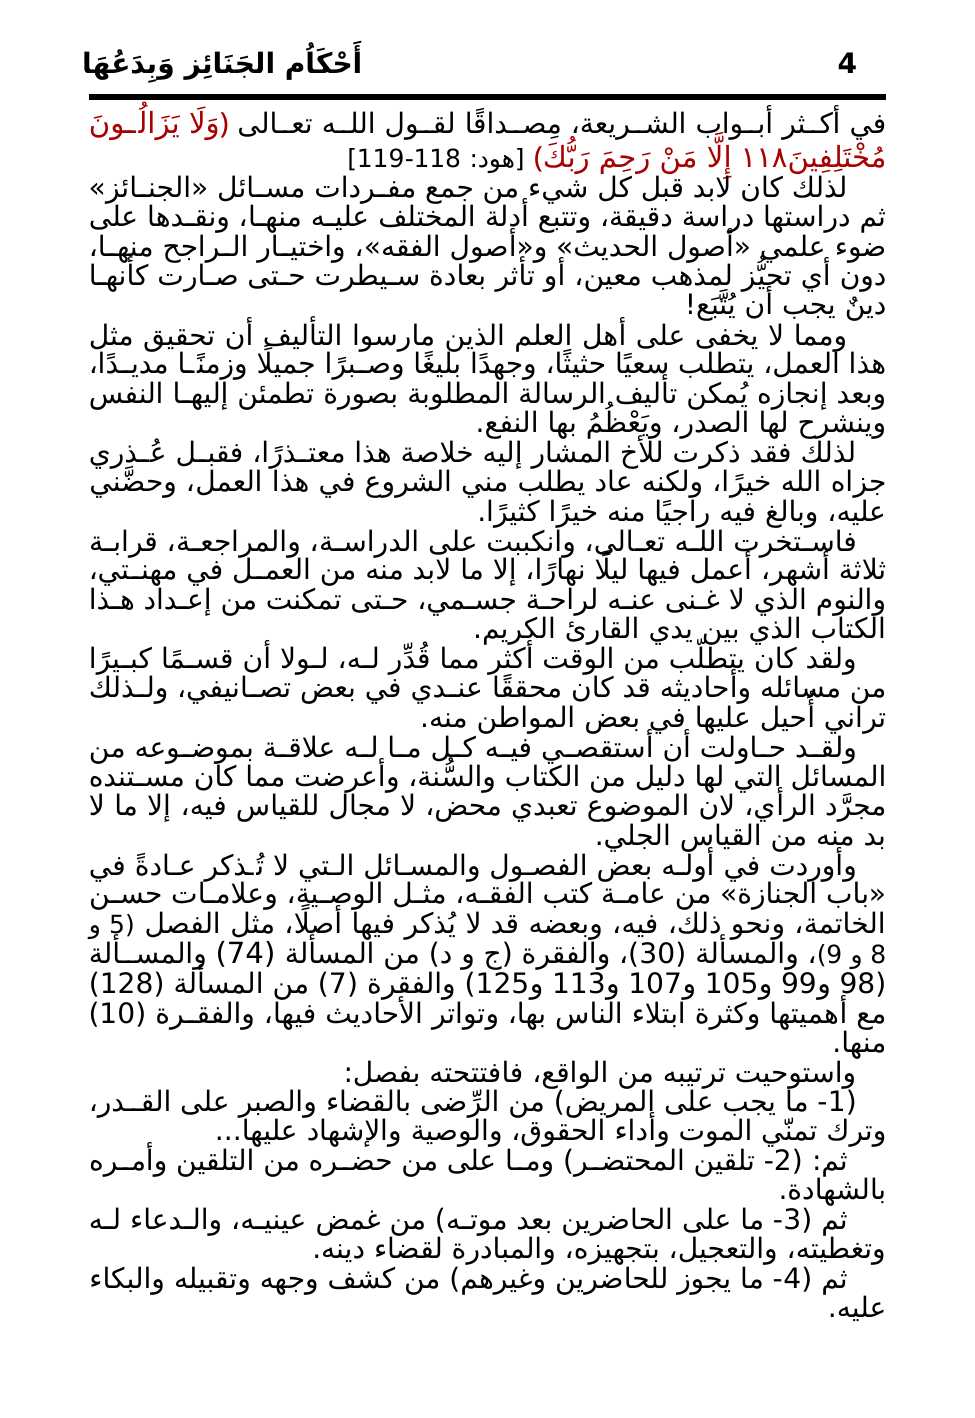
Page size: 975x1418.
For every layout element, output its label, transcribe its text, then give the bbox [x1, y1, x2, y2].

text لذلك كان لابد قبل كل شيء من جمع مفردات مسائل «الجنائز» ثم دراستها دراسة دقيقة، وتتبع أدلة المختلف عليه منها، ونقدها على ضوء علمي «أصول الحديث» و«أصول الفقه»، واختيار الراجح منها، دون أي تحيُّز لمذهب معين، أو تأثر بعادة سيطرت حتى صارت كأنها دينٌ يجب أن يُتَّبَع! [89, 174, 886, 322]
text ثم: (2- تلقين المحتضر) وما على من حضره من التلقين وأمره بالشهادة. [89, 1147, 886, 1206]
text ومع أنني كنت قد باشرت تأليف بعض المصنفات الأخرى، فقد وعدته خيرًا، لما في ذلك من التعاون على إحياء السنة، وإماتة البدعة، فسارعت إلى تحقيق رغبته، وإنجاز طلبته، ولكني ما كدت أشرع في ذلك، حتى تبين لي أن الأمر أبعد من أن يتحقق بتلك السرعة، وأوسع من أن يجمع في رسالة تُوزَّع على الناس في مثل تلك المناسبة، ذلك لأن آداب الجنائز وأحكامها كثيرة جدًا، وقسم كبير منها مما اختلفت فيه أقوال العلماء، وتضاربت حوله الآراء، فمنهم من يُحرِّم شيئًا، والآخر يُبيحه، ومنهم من يوجب شيئًا، والآخر لا يجيزه، ومنهم من يراه سُنَّة، وآخر يراه بدعة، وهكذا... كما هو الشأن في كثير من المسائل الأخرى، في أكثر أبواب الشريعة، مِصداقًا لقول الله تعالى ﴿وَلَا يَزَالُونَ مُخْتَلِفِينَ١١٨ إِلَّا مَنْ رَحِمَ رَبُّكَ﴾ [هود: 118-119] [89, 106, 886, 174]
text ولقد كان يتطلّب من الوقت أكثر مما قُدِّر له، لولا أن قسمًا كبيرًا من مسائله وأحاديثه قد كان محققًا عندي في بعض تصانيفي، ولذلك تراني أُحيل عليها في بعض المواطن منه. [89, 646, 886, 734]
text لذلك فقد ذكرت للأخ المشار إليه خلاصة هذا معتذرًا، فقبل عُذري جزاه الله خيرًا، ولكنه عاد يطلب مني الشروع في هذا العمل، وحضَّني عليه، وبالغ فيه راجيًا منه خيرًا كثيرًا. [89, 439, 886, 528]
text فاستخرت الله تعالى، وانكببت على الدراسة، والمراجعة، قرابة ثلاثة أشهر، أعمل فيها ليلًا نهارًا، إلا ما لابد منه من العمل في مهنتي، والنوم الذي لا غنى عنه لراحة جسمي، حتى تمكنت من إعداد هذا الكتاب الذي بين يدي القارئ الكريم. [89, 528, 886, 646]
text واستوحيت ترتيبه من الواقع، فافتتحته بفصل: [89, 1059, 886, 1088]
text وأوردت في أوله بعض الفصول والمسائل التي لا تُذكر عادةً في «باب الجنازة» من عامة كتب الفقه، مثل الوصية، وعلامات حسن الخاتمة، ونحو ذلك، فيه، وبعضه قد لا يُذكر فيها أصلًا، مثل الفصل (5 و 8 و 9)، والمسألة (30)، والفقرة (ج و د) من المسألة (74) والمسألة (98 و99 و105 و107 و113 و125) والفقرة (7) من المسألة (128) مع أهميتها وكثرة ابتلاء الناس بها، وتواتر الأحاديث فيها، والفقرة (10) منها. [89, 852, 886, 1059]
text ولقد حاولت أن أستقصي فيه كل ما له علاقة بموضوعه من المسائل التي لها دليل من الكتاب والسُّنة، وأعرضت مما كان مستنده مجرَّد الرأي، لان الموضوع تعبدي محض، لا مجال للقياس فيه، إلا ما لا بد منه من القياس الجلي. [89, 734, 886, 852]
text ومما لا يخفى على أهل العلم الذين مارسوا التأليف أن تحقيق مثل هذا العمل، يتطلب سعيًا حثيثًا، وجهدًا بليغًا وصبرًا جميلًا وزمنًا مديدًا، وبعد إنجازه يُمكن تأليف الرسالة المطلوبة بصورة تطمئن إليها النفس وينشرح لها الصدر، ويَعْظُمُ بها النفع. [89, 322, 886, 439]
text ثم (3- ما على الحاضرين بعد موته) من غمض عينيه، والدعاء له وتغطيته، والتعجيل، بتجهيزه، والمبادرة لقضاء دينه. [89, 1206, 886, 1265]
text (1- ما يجب على المريض) من الرِّضى بالقضاء والصبر على القدر، وترك تمنّي الموت وأداء الحقوق، والوصية والإشهاد عليها... [89, 1088, 886, 1147]
text ثم (4- ما يجوز للحاضرين وغيرهم) من كشف وجهه وتقبيله والبكاء عليه. [89, 1265, 886, 1324]
